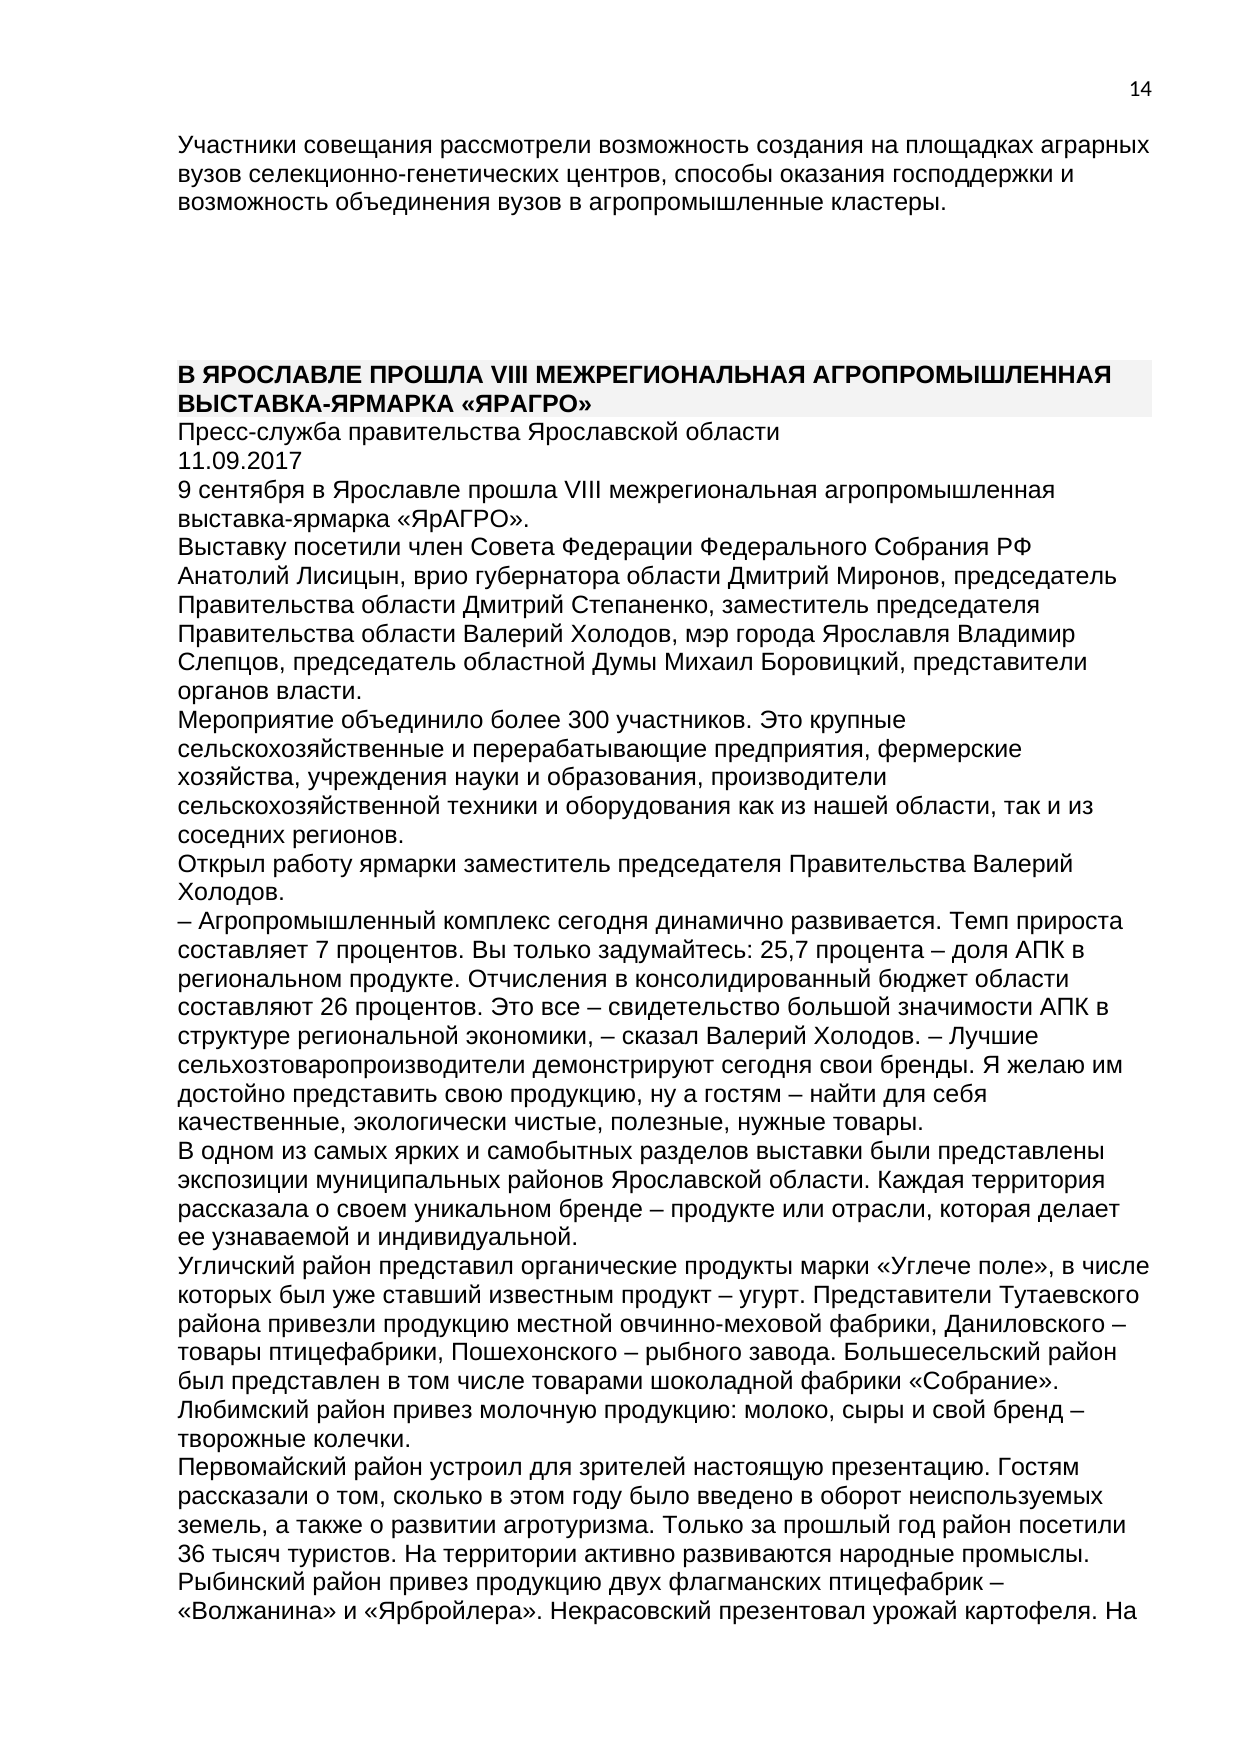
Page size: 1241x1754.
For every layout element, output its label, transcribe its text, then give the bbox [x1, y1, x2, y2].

text Пресс-служба правительства Ярославской области [177, 417, 1152, 446]
text 11.09.2017 [177, 446, 1152, 475]
text 9 сентября в Ярославле прошла VIII межрегиональная агропромышленная выставка-ярмарка «ЯрАГРО». [177, 475, 1152, 532]
text Открыл работу ярмарки заместитель председателя Правительства Валерий Холодов. [177, 848, 1152, 906]
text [177, 1567, 1152, 1625]
text Мероприятие объединило более 300 участников. Это крупные сельскохозяйственные и перерабатывающие предприятия, фермерские хозяйства, учреждения науки и образования, производители сельскохозяйственной техники и оборудования как из нашей области, так и из соседних регионов. [177, 705, 1152, 848]
subtitle В Ярославле прошла VIII Межрегиональная агропромышленная выставка-ярмарка «ЯрАГРО» [177, 360, 1152, 417]
text Выставку посетили член Совета Федерации Федерального Собрания РФ Анатолий Лисицын, врио губернатора области Дмитрий Миронов, председатель Правительства области Дмитрий Степаненко, заместитель председателя Правительства области Валерий Холодов, мэр города Ярославля Владимир Слепцов, председатель областной Думы Михаил Боровицкий, представители органов власти. [177, 532, 1152, 705]
text В одном из самых ярких и самобытных разделов выставки были представлены экспозиции муниципальных районов Ярославской области. Каждая территория рассказала о своем уникальном бренде – продукте или отрасли, которая делает ее узнаваемой и индивидуальной. [177, 1136, 1152, 1251]
text Угличский район представил органические продукты марки «Углече поле», в числе которых был уже ставший известным продукт – угурт. Представители Тутаевского района привезли продукцию местной овчинно-меховой фабрики, Даниловского – товары птицефабрики, Пошехонского – рыбного завода. Большесельский район был представлен в том числе товарами шоколадной фабрики «Собрание». Любимский район привез молочную продукцию: молоко, сыры и свой бренд – творожные колечки. [177, 1251, 1152, 1452]
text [177, 130, 1152, 216]
text Первомайский район устроил для зрителей настоящую презентацию. Гостям рассказали о том, сколько в этом году было введено в оборот неиспользуемых земель, а также о развитии агротуризма. Только за прошлый год район посетили 36 тысяч туристов. На территории активно развиваются народные промыслы. [177, 1452, 1152, 1567]
text – Агропромышленный комплекс сегодня динамично развивается. Темп прироста составляет 7 процентов. Вы только задумайтесь: 25,7 процента – доля АПК в региональном продукте. Отчисления в консолидированный бюджет области составляют 26 процентов. Это все – свидетельство большой значимости АПК в структуре региональной экономики, – сказал Валерий Холодов. – Лучшие сельхозтоваропроизводители демонстрируют сегодня свои бренды. Я желаю им достойно представить свою продукцию, ну а гостям – найти для себя качественные, экологически чистые, полезные, нужные товары. [177, 906, 1152, 1136]
